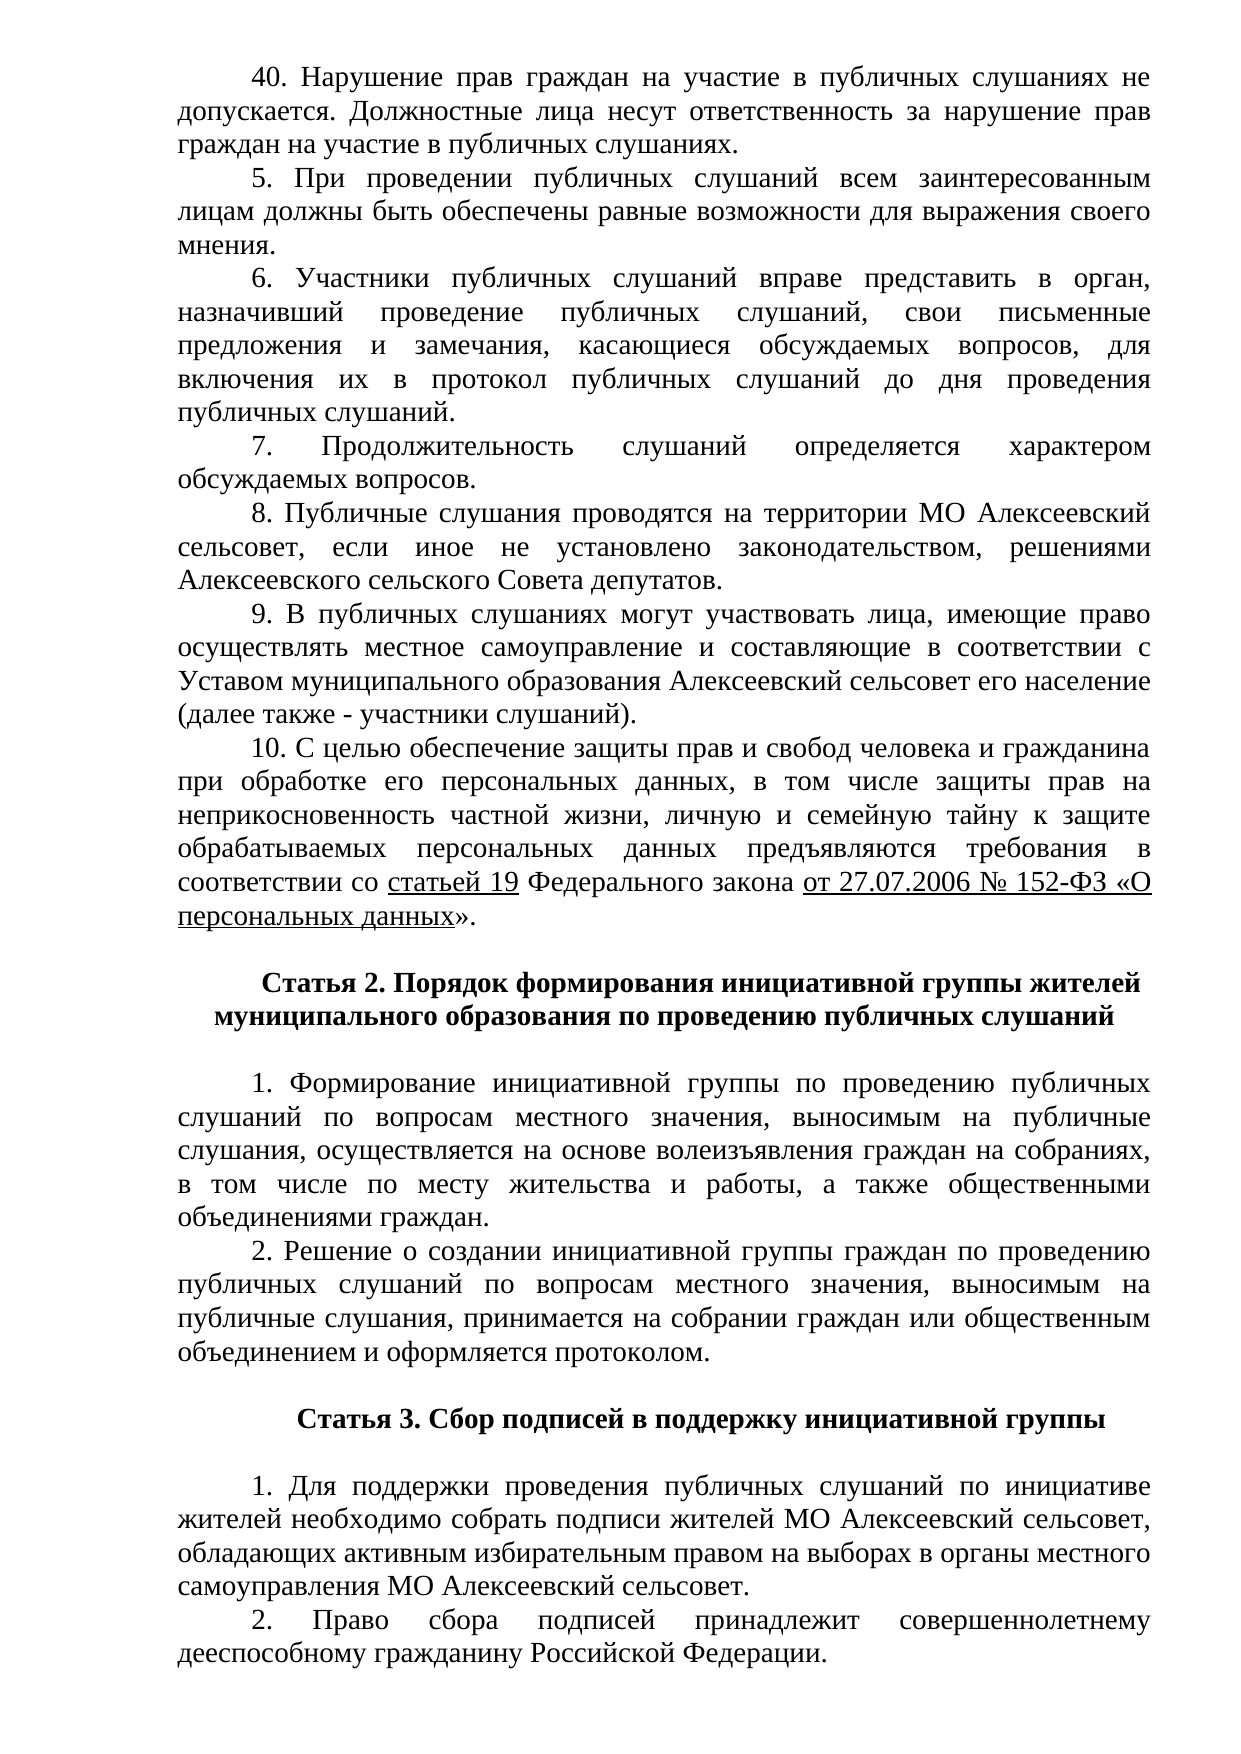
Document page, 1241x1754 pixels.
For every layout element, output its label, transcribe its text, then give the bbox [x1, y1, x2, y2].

text 1. Для поддержки проведения публичных слушаний по инициативе жителей необходимо собрать подписи жителей МО Алексеевский сельсовет, обладающих активным избирательным правом на выборах в органы местного самоуправления МО Алексеевский сельсовет. [177, 1468, 1152, 1602]
text Статья 3. Сбор подписей в поддержку инициативной группы [177, 1401, 1152, 1434]
text 6. Участники публичных слушаний вправе представить в орган, назначивший проведение публичных слушаний, свои письменные предложения и замечания, касающиеся обсуждаемых вопросов, для включения их в протокол публичных слушаний до дня проведения публичных слушаний. [177, 260, 1152, 428]
text 2. Право сбора подписей принадлежит совершеннолетнему дееспособному гражданину Российской Федерации. [177, 1602, 1152, 1669]
text 7. Продолжительность слушаний определяется характером обсуждаемых вопросов. [177, 428, 1152, 495]
text 40. Нарушение прав граждан на участие в публичных слушаниях не допускается. Должностные лица несут ответственность за нарушение прав граждан на участие в публичных слушаниях. [177, 59, 1152, 160]
text 10. С целью обеспечение защиты прав и свобод человека и гражданина при обработке его персональных данных, в том числе защиты прав на неприкосновенность частной жизни, личную и семейную тайну к защите обрабатываемых персональных данных предъявляются требования в соответствии со статьей 19 Федерального закона от 27.07.2006 № 152-ФЗ «О персональных данных». [177, 730, 1152, 931]
text 8. Публичные слушания проводятся на территории МО Алексеевский сельсовет, если иное не установлено законодательством, решениями Алексеевского сельского Совета депутатов. [177, 495, 1152, 596]
text Статья 2. Порядок формирования инициативной группы жителей муниципального образования по проведению публичных слушаний [177, 965, 1152, 1032]
text 2. Решение о создании инициативной группы граждан по проведению публичных слушаний по вопросам местного значения, выносимым на публичные слушания, принимается на собрании граждан или общественным объединением и оформляется протоколом. [177, 1233, 1152, 1367]
text 9. В публичных слушаниях могут участвовать лица, имеющие право осуществлять местное самоуправление и составляющие в соответствии с Уставом муниципального образования Алексеевский сельсовет его население (далее также - участники слушаний). [177, 596, 1152, 730]
text 1. Формирование инициативной группы по проведению публичных слушаний по вопросам местного значения, выносимым на публичные слушания, осуществляется на основе волеизъявления граждан на собраниях, в том числе по месту жительства и работы, а также общественными объединениями граждан. [177, 1065, 1152, 1233]
text 5. При проведении публичных слушаний всем заинтересованным лицам должны быть обеспечены равные возможности для выражения своего мнения. [177, 160, 1152, 260]
